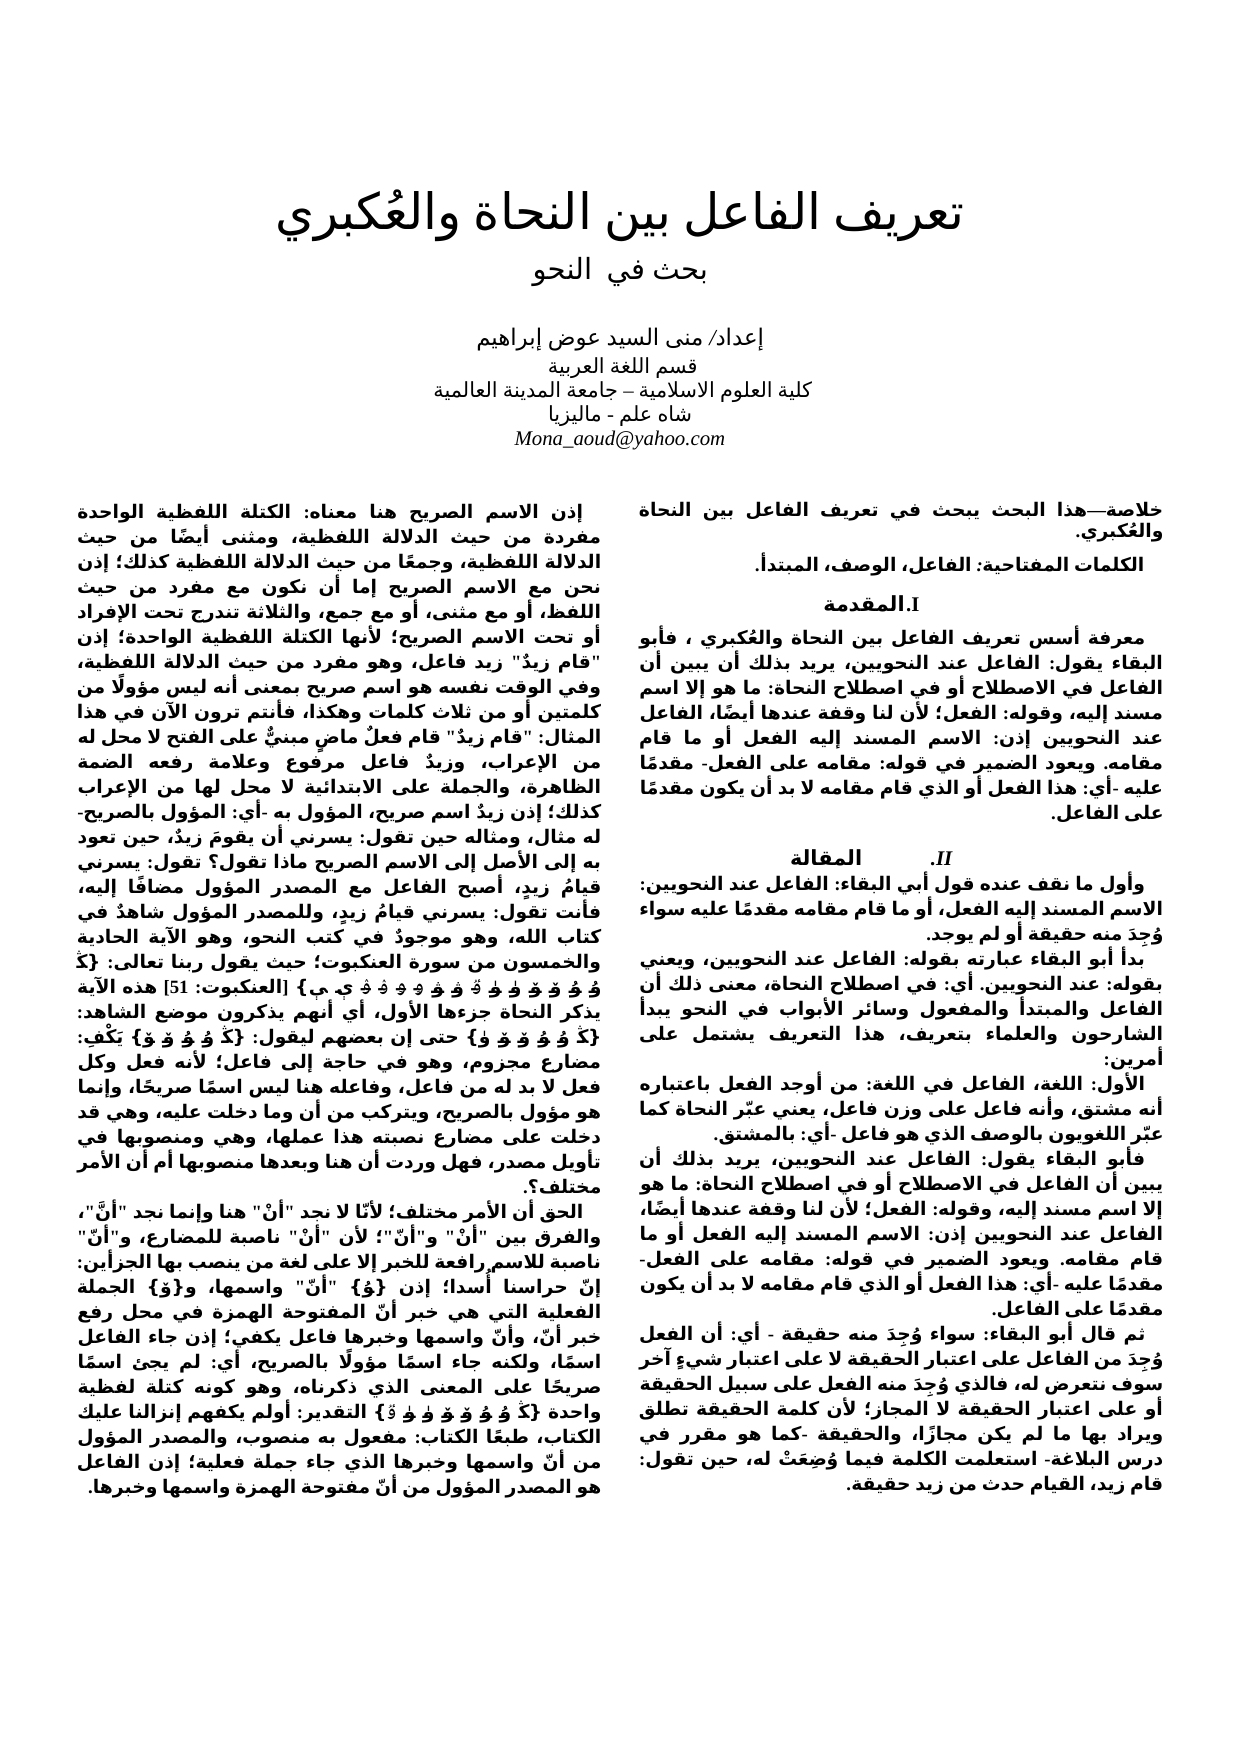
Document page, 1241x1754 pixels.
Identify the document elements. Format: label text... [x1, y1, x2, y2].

text كلية العلوم الاسلامية – جامعة المدينة العالمية [77, 378, 1163, 402]
subtitle تعريف الفاعل بين النحاة والعُكبري [77, 182, 1163, 240]
text شاه علم - ماليزيا [77, 402, 1163, 426]
text الحق أن الأمر مختلف؛ لأنّا لا نجد "أنْ" هنا وإنما نجد "أنَّ"، والفرق بين "أنْ" و"أنّ"؛ لأن "أنْ" ناصبة للمضارع، و"أنّ" ناصبة للاسم رافعة للخبر إلا على لغة من ينصب بها الجزأين: إنّ حراسنا أُسدا؛ إذن {ﯘ} "أنّ" واسمها، و{ﯙ} الجملة الفعلية التي هي خبر أنّ المفتوحة الهمزة في محل رفع خبر أنّ، وأنّ واسمها وخبرها فاعل يكفي؛ إذن جاء الفاعل اسمًا، ولكنه جاء اسمًا مؤولًا بالصريح، أي: لم يجئ اسمًا صريحًا على المعنى الذي ذكرناه، وهو كونه كتلة لفظية واحدة {ﯖ ﯗ ﯘ ﯙ ﯚ ﯛ ﯜ ﯝ} التقدير: أولم يكفهم إنزالنا عليك الكتاب، طبعًا الكتاب: مفعول به منصوب، والمصدر المؤول من أنّ واسمها وخبرها الذي جاء جملة فعلية؛ إذن الفاعل هو المصدر المؤول من أنّ مفتوحة الهمزة واسمها وخبرها. [77, 1198, 601, 1498]
text قسم اللغة العربية [77, 354, 1163, 378]
text وأول ما نقف عنده قول أبي البقاء: الفاعل عند النحويين: الاسم المسند إليه الفعل، أو ما قام مقامه مقدمًا عليه سواء وُجِدَ منه حقيقة أو لم يوجد. [639, 870, 1163, 945]
text Mona_aoud@yahoo.com [77, 426, 1163, 450]
text فأبو البقاء يقول: الفاعل عند النحويين، يريد بذلك أن يبين أن الفاعل في الاصطلاح أو في اصطلاح النحاة: ما هو إلا اسم مسند إليه، وقوله: الفعل؛ لأن لنا وقفة عندها أيضًا، الفاعل عند النحويين إذن: الاسم المسند إليه الفعل أو ما قام مقامه. ويعود الضمير في قوله: مقامه على الفعل- مقدمًا عليه -أي: هذا الفعل أو الذي قام مقامه لا بد أن يكون مقدمًا على الفاعل. [639, 1145, 1163, 1320]
text الكلمات المفتاحية: الفاعل، الوصف، المبتدأ. [639, 554, 1163, 576]
subtitle بحث في النحو [77, 252, 1163, 286]
text إعداد/ منى السيد عوض إبراهيم [77, 323, 1163, 350]
text بدأ أبو البقاء عبارته بقوله: الفاعل عند النحويين، ويعني بقوله: عند النحويين. أي: في اصطلاح النحاة، معنى ذلك أن الفاعل والمبتدأ والمفعول وسائر الأبواب في النحو يبدأ الشارحون والعلماء بتعريف، هذا التعريف يشتمل على أمرين: [639, 945, 1163, 1070]
text الأول: اللغة، الفاعل في اللغة: من أوجد الفعل باعتباره أنه مشتق، وأنه فاعل على وزن فاعل، يعني عبّر النحاة كما عبّر اللغويون بالوصف الذي هو فاعل -أي: بالمشتق. [639, 1070, 1163, 1145]
text إذن الاسم الصريح هنا معناه: الكتلة اللفظية الواحدة مفردة من حيث الدلالة اللفظية، ومثنى أيضًا من حيث الدلالة اللفظية، وجمعًا من حيث الدلالة اللفظية كذلك؛ إذن نحن مع الاسم الصريح إما أن نكون مع مفرد من حيث اللفظ، أو مع مثنى، أو مع جمع، والثلاثة تندرج تحت الإفراد أو تحت الاسم الصريح؛ لأنها الكتلة اللفظية الواحدة؛ إذن "قام زيدٌ" زيد فاعل، وهو مفرد من حيث الدلالة اللفظية، وفي الوقت نفسه هو اسم صريح بمعنى أنه ليس مؤولًا من كلمتين أو من ثلاث كلمات وهكذا، فأنتم ترون الآن في هذا المثال: "قام زيدٌ" قام فعلٌ ماضٍ مبنيٌّ على الفتح لا محل له من الإعراب، وزيدٌ فاعل مرفوع وعلامة رفعه الضمة الظاهرة، والجملة على الابتدائية لا محل لها من الإعراب كذلك؛ إذن زيدٌ اسم صريح، المؤول به -أي: المؤول بالصريح- له مثال، ومثاله حين تقول: يسرني أن يقومَ زيدٌ، حين تعود به إلى الأصل إلى الاسم الصريح ماذا تقول؟ تقول: يسرني قيامُ زيدٍ، أصبح الفاعل مع المصدر المؤول مضافًا إليه، فأنت تقول: يسرني قيامُ زيدٍ، وللمصدر المؤول شاهدٌ في كتاب الله، وهو موجودٌ في كتب النحو، وهو الآية الحادية والخمسون من سورة العنكبوت؛ حيث يقول ربنا تعالى: {ﯖ ﯗ ﯘ ﯙ ﯚ ﯛ ﯜ ﯝ ﯞ ﯟ ﯠ ﯡ ﯢ ﯣ ﯤ ﯥ} [العنكبوت: 51] هذه الآية يذكر النحاة جزءها الأول، أي أنهم يذكرون موضع الشاهد: {ﯖ ﯗ ﯘ ﯙ ﯚ ﯛ} حتى إن بعضهم ليقول: {ﯖ ﯗ ﯘ ﯙ ﯚ} يَكْفِ: مضارع مجزوم، وهو في حاجة إلى فاعل؛ لأنه فعل وكل فعل لا بد له من فاعل، وفاعله هنا ليس اسمًا صريحًا، وإنما هو مؤول بالصريح، ويتركب من أن وما دخلت عليه، وهي قد دخلت على مضارع نصبته هذا عملها، وهي ومنصوبها في تأويل مصدر، فهل وردت أن هنا وبعدها منصوبها أم أن الأمر مختلف؟. [77, 498, 601, 1198]
subtitle المقدمة [639, 592, 1103, 616]
text ثم قال أبو البقاء: سواء وُجِدَ منه حقيقة - أي: أن الفعل وُجِدَ من الفاعل على اعتبار الحقيقة لا على اعتبار شيءٍ آخر سوف نتعرض له، فالذي وُجِدَ منه الفعل على سبيل الحقيقة أو على اعتبار الحقيقة لا المجاز؛ لأن كلمة الحقيقة تطلق ويراد بها ما لم يكن مجازًا، والحقيقة -كما هو مقرر في درس البلاغة- استعلمت الكلمة فيما وُضِعَتْ له، حين تقول: قام زيد، القيام حدث من زيد حقيقة. [639, 1320, 1163, 1495]
list المقالة [639, 846, 1103, 870]
subtitle خلاصة—هذا البحث يبحث في تعريف الفاعل بين النحاة والعُكبري. [639, 498, 1163, 542]
text معرفة أسس تعريف الفاعل بين النحاة والعُكبري ، فأبو البقاء يقول: الفاعل عند النحويين، يريد بذلك أن يبين أن الفاعل في الاصطلاح أو في اصطلاح النحاة: ما هو إلا اسم مسند إليه، وقوله: الفعل؛ لأن لنا وقفة عندها أيضًا، الفاعل عند النحويين إذن: الاسم المسند إليه الفعل أو ما قام مقامه. ويعود الضمير في قوله: مقامه على الفعل- مقدمًا عليه -أي: هذا الفعل أو الذي قام مقامه لا بد أن يكون مقدمًا على الفاعل. [639, 625, 1163, 825]
